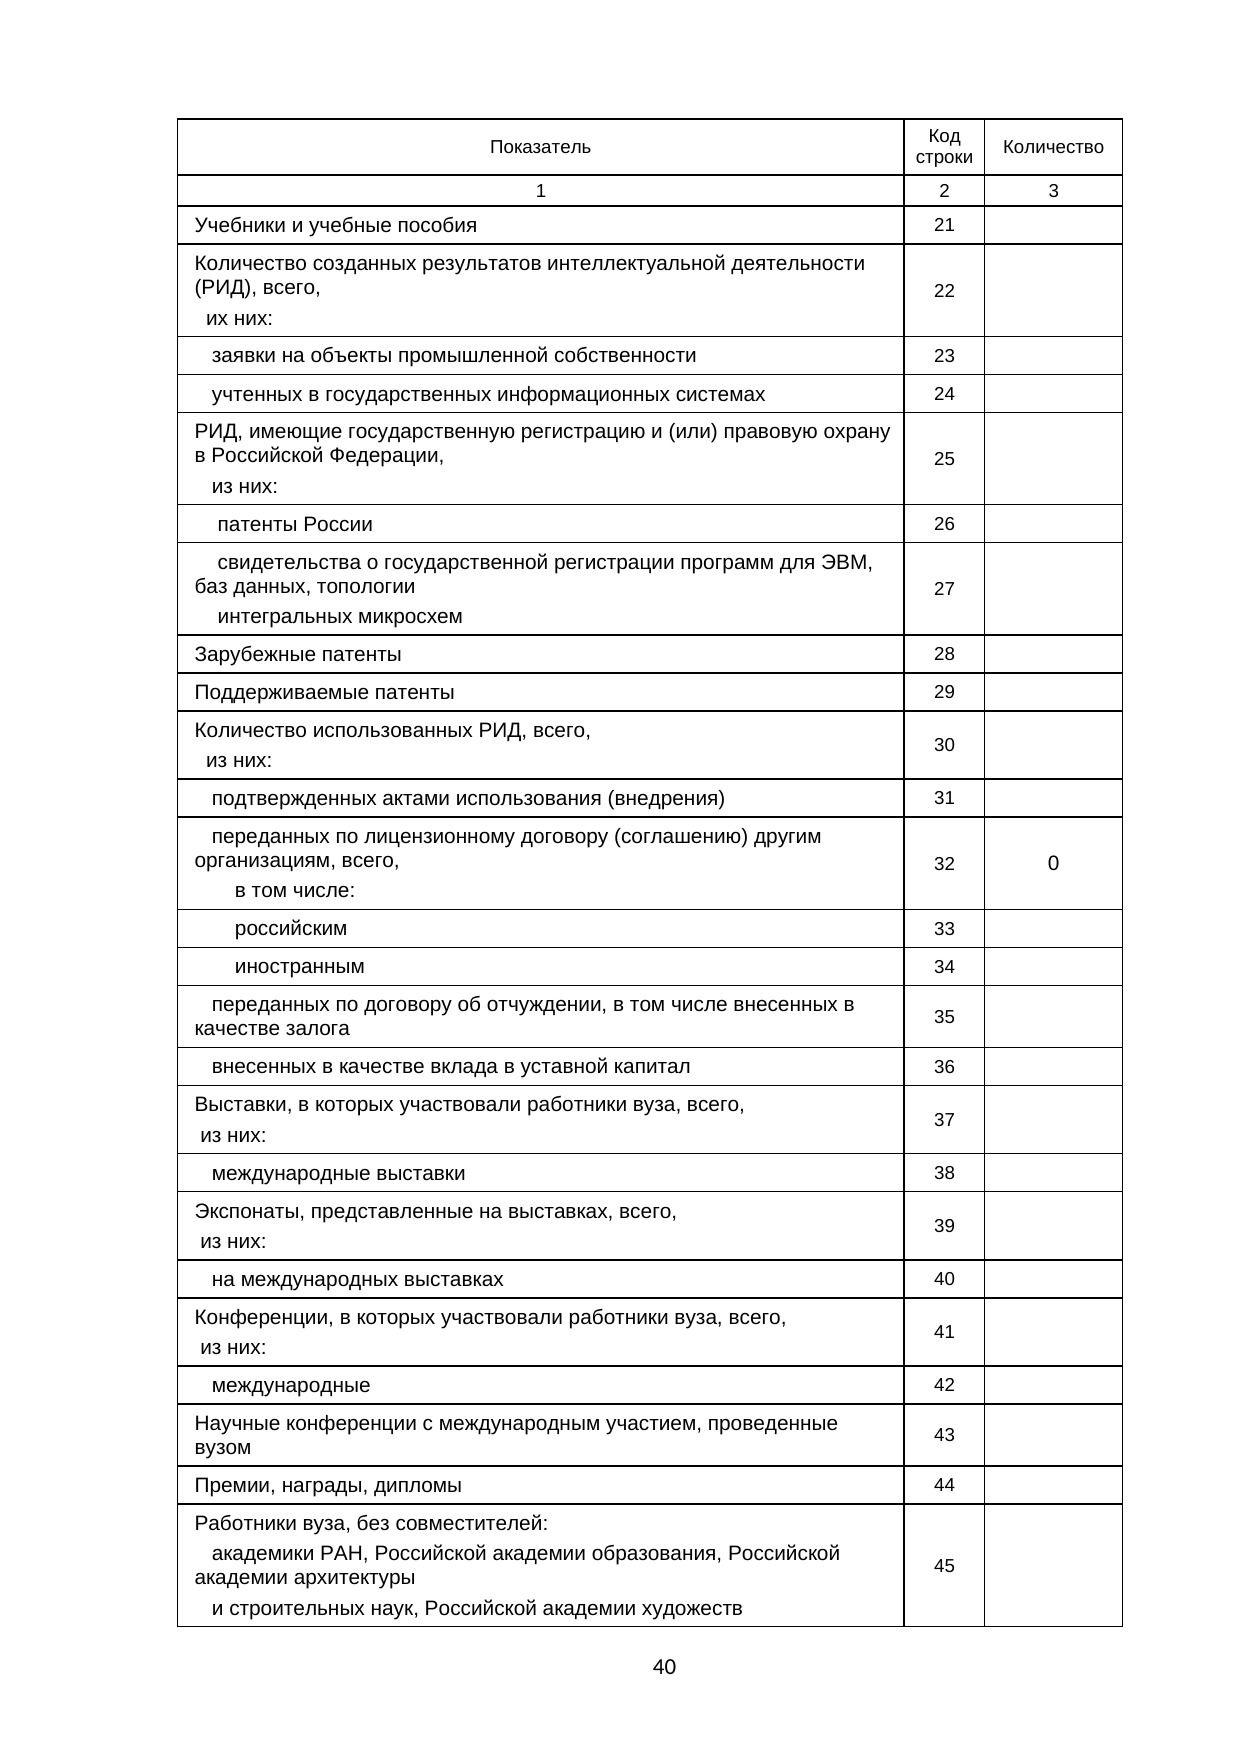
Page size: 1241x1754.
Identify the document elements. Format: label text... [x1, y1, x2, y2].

table_header Показатель [178, 120, 903, 174]
table_cell 25 [905, 413, 984, 504]
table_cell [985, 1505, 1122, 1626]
table_cell 2 [905, 176, 984, 205]
table_cell [985, 1048, 1122, 1084]
table_cell Учебники и учебные пособия [178, 207, 903, 243]
table_cell 3 [985, 176, 1122, 205]
table_cell Поддерживаемые патенты [178, 674, 903, 710]
table_cell 28 [905, 636, 984, 672]
table_cell [985, 636, 1122, 672]
table_cell 29 [905, 674, 984, 710]
table_cell на международных выставках [178, 1261, 903, 1297]
table_cell 26 [905, 505, 984, 542]
table_cell Количество использованных РИД, всего, из них: [178, 712, 903, 778]
table_cell [985, 986, 1122, 1046]
table_cell Научные конференции с международным участием, проведенные вузом [178, 1405, 903, 1465]
table_cell 37 [905, 1086, 984, 1153]
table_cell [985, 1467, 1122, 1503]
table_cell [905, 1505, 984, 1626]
table_cell свидетельства о государственной регистрации программ для ЭВМ, баз данных, топологии интегральных микросхем [178, 543, 903, 634]
table_cell 36 [905, 1048, 984, 1084]
table_cell 42 [905, 1367, 984, 1403]
table_cell внесенных в качестве вклада в уставной капитал [178, 1048, 903, 1084]
table_cell [985, 910, 1122, 946]
table_header Количество [985, 120, 1122, 174]
table_cell [985, 712, 1122, 778]
table_cell [985, 1192, 1122, 1259]
table_cell 24 [905, 375, 984, 412]
table_cell 33 [905, 910, 984, 946]
table_cell Количество созданных результатов интеллектуальной деятельности (РИД), всего, их них: [178, 245, 903, 336]
table_cell международные выставки [178, 1154, 903, 1191]
table_cell [985, 1086, 1122, 1153]
table_cell [985, 1261, 1122, 1297]
table_cell [985, 245, 1122, 336]
table_cell 22 [905, 245, 984, 336]
table_cell [985, 1299, 1122, 1365]
table_cell 31 [905, 780, 984, 816]
table_cell 27 [905, 543, 984, 634]
table_cell иностранным [178, 948, 903, 984]
table_cell Экспонаты, представленные на выставках, всего, из них: [178, 1192, 903, 1259]
table_cell 30 [905, 712, 984, 778]
table_cell российским [178, 910, 903, 946]
table_cell учтенных в государственных информационных системах [178, 375, 903, 412]
table_cell 21 [905, 207, 984, 243]
table_cell 39 [905, 1192, 984, 1259]
table_cell 38 [905, 1154, 984, 1191]
table_cell Конференции, в которых участвовали работники вуза, всего, из них: [178, 1299, 903, 1365]
table_cell [985, 375, 1122, 412]
table_cell патенты России [178, 505, 903, 542]
table_cell [985, 1367, 1122, 1403]
table_cell 32 [905, 818, 984, 908]
table_cell 41 [905, 1299, 984, 1365]
table_cell международные [178, 1367, 903, 1403]
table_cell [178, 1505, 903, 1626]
table_cell [985, 948, 1122, 984]
table_cell [985, 207, 1122, 243]
table_cell переданных по договору об отчуждении, в том числе внесенных в качестве залога [178, 986, 903, 1046]
table_cell [985, 780, 1122, 816]
table_cell 40 [905, 1261, 984, 1297]
table_cell 43 [905, 1405, 984, 1465]
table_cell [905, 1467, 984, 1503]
table_cell [985, 337, 1122, 373]
table_cell 1 [178, 176, 903, 205]
table_cell [985, 543, 1122, 634]
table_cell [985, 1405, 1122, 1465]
table_cell 35 [905, 986, 984, 1046]
table_cell [985, 674, 1122, 710]
table_cell 23 [905, 337, 984, 373]
table_cell 0 [985, 818, 1122, 908]
table_cell переданных по лицензионному договору (соглашению) другим организациям, всего, в том числе: [178, 818, 903, 908]
table_header Код строки [905, 120, 984, 174]
table_cell заявки на объекты промышленной собственности [178, 337, 903, 373]
table_cell Зарубежные патенты [178, 636, 903, 672]
table_cell [985, 413, 1122, 504]
table_cell [985, 1154, 1122, 1191]
table_cell Выставки, в которых участвовали работники вуза, всего, из них: [178, 1086, 903, 1153]
table_cell подтвержденных актами использования (внедрения) [178, 780, 903, 816]
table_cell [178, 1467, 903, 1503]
table_cell 34 [905, 948, 984, 984]
table_cell РИД, имеющие государственную регистрацию и (или) правовую охрану в Российской Федерации, из них: [178, 413, 903, 504]
table_cell [985, 505, 1122, 542]
